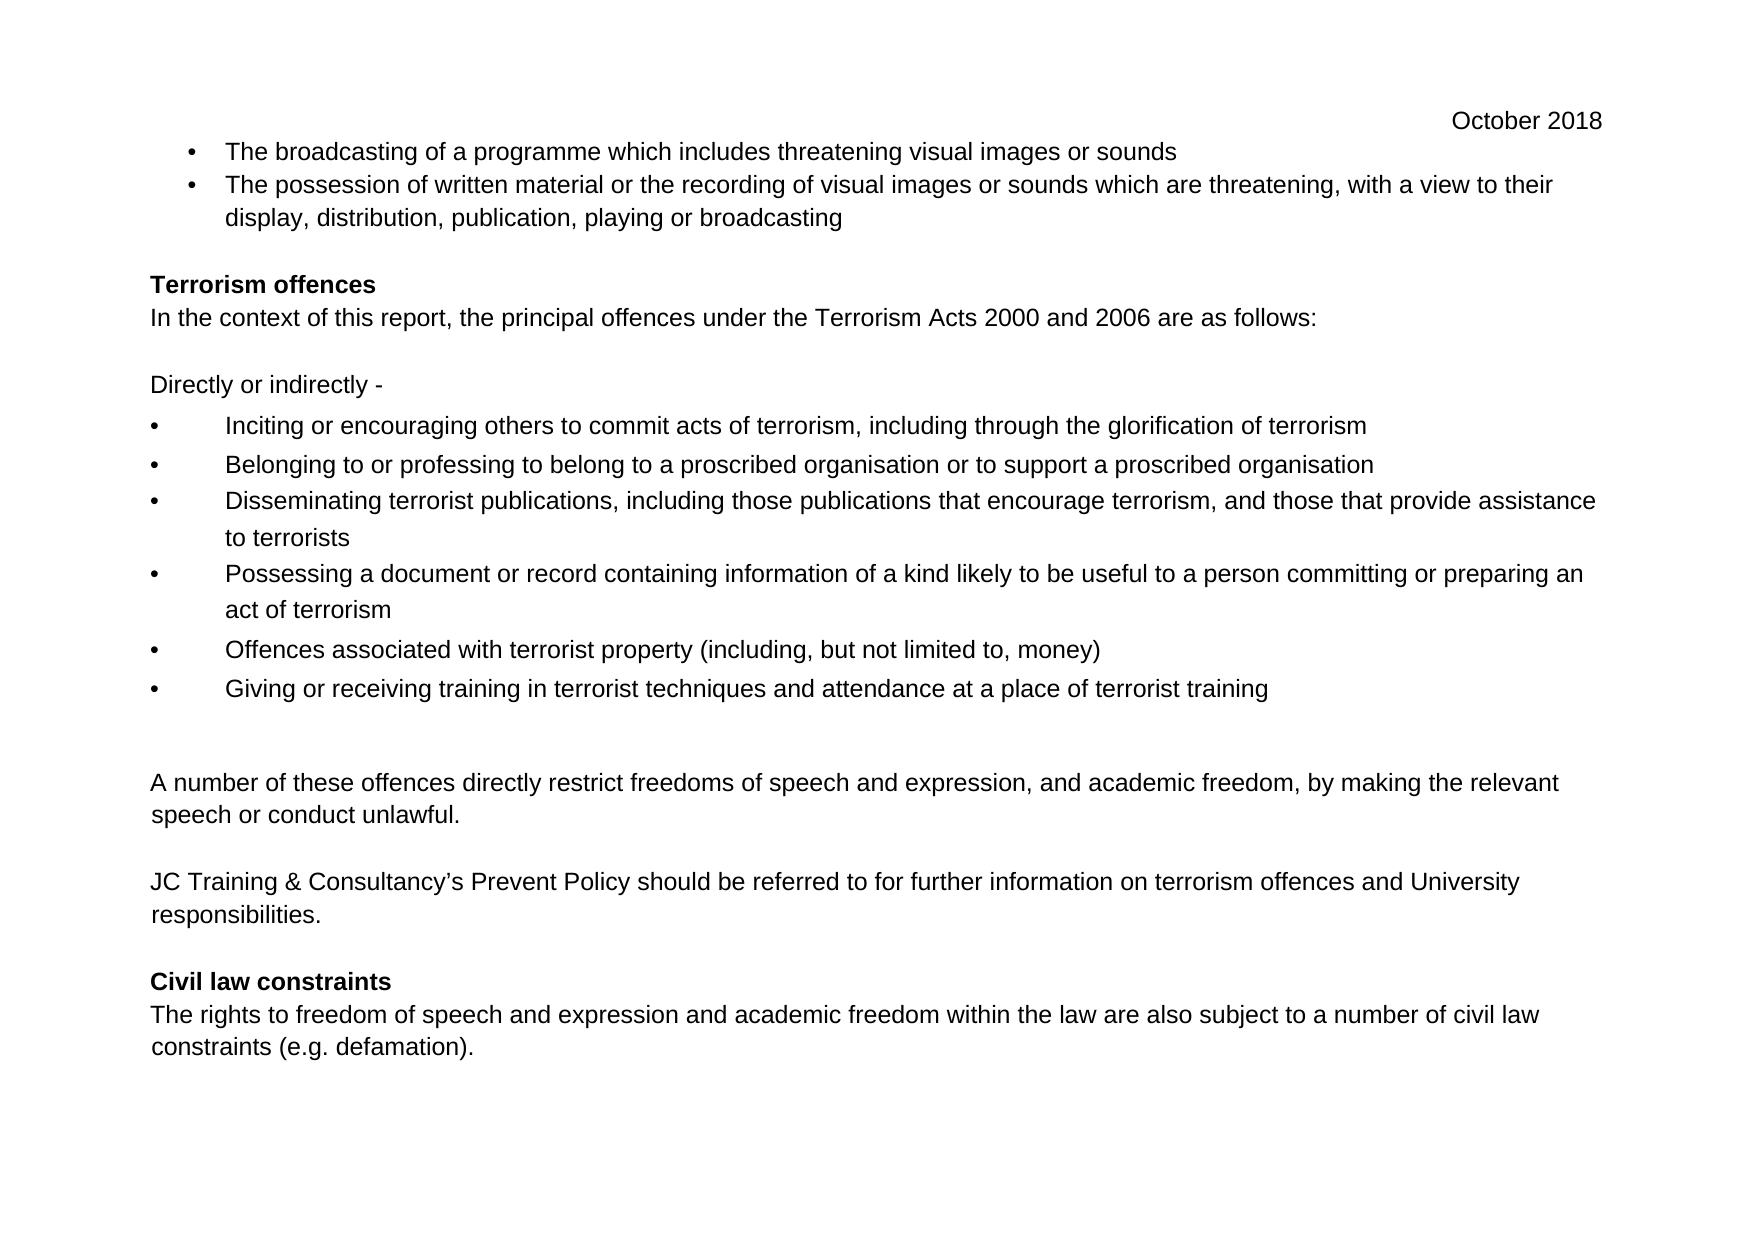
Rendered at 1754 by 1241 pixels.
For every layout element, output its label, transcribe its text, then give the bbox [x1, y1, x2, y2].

subtitle Civil law constraints [150, 967, 1617, 996]
text In the context of this report, the principal offences under the Terrorism Acts 2000 and 2006 are as follows: [150, 303, 1625, 332]
text JC Training & Consultancy’s Prevent Policy should be referred to for further information on terrorism offences and University responsibilities. [150, 867, 1625, 928]
list The possession of written material or the recording of visual images or sounds which are threatening, with a view to their display, distribution, publication, playing or broadcasting [187, 171, 1625, 232]
list Giving or receiving training in terrorist techniques and attendance at a place of terrorist training [150, 671, 1625, 705]
list Belonging to or professing to belong to a proscribed organisation or to support a proscribed organisation [150, 447, 1625, 481]
text A number of these offences directly restrict freedoms of speech and expression, and academic freedom, by making the relevant speech or conduct unlawful. [150, 767, 1625, 829]
list The broadcasting of a programme which includes threatening visual images or sounds [187, 137, 1625, 166]
list Disseminating terrorist publications, including those publications that encourage terrorism, and those that provide assistance to terrorists [150, 486, 1625, 553]
text The rights to freedom of speech and expression and academic freedom within the law are also subject to a number of civil law constraints (e.g. defamation). [150, 1000, 1625, 1061]
text Directly or indirectly - [150, 370, 1625, 399]
list Possessing a document or record containing information of a kind likely to be useful to a person committing or preparing an act of terrorism [150, 559, 1625, 626]
list Offences associated with terrorist property (including, but not limited to, money) [150, 632, 1625, 666]
subtitle Terrorism offences [150, 270, 1617, 299]
list Inciting or encouraging others to commit acts of terrorism, including through the glorification of terrorism [150, 407, 1625, 441]
